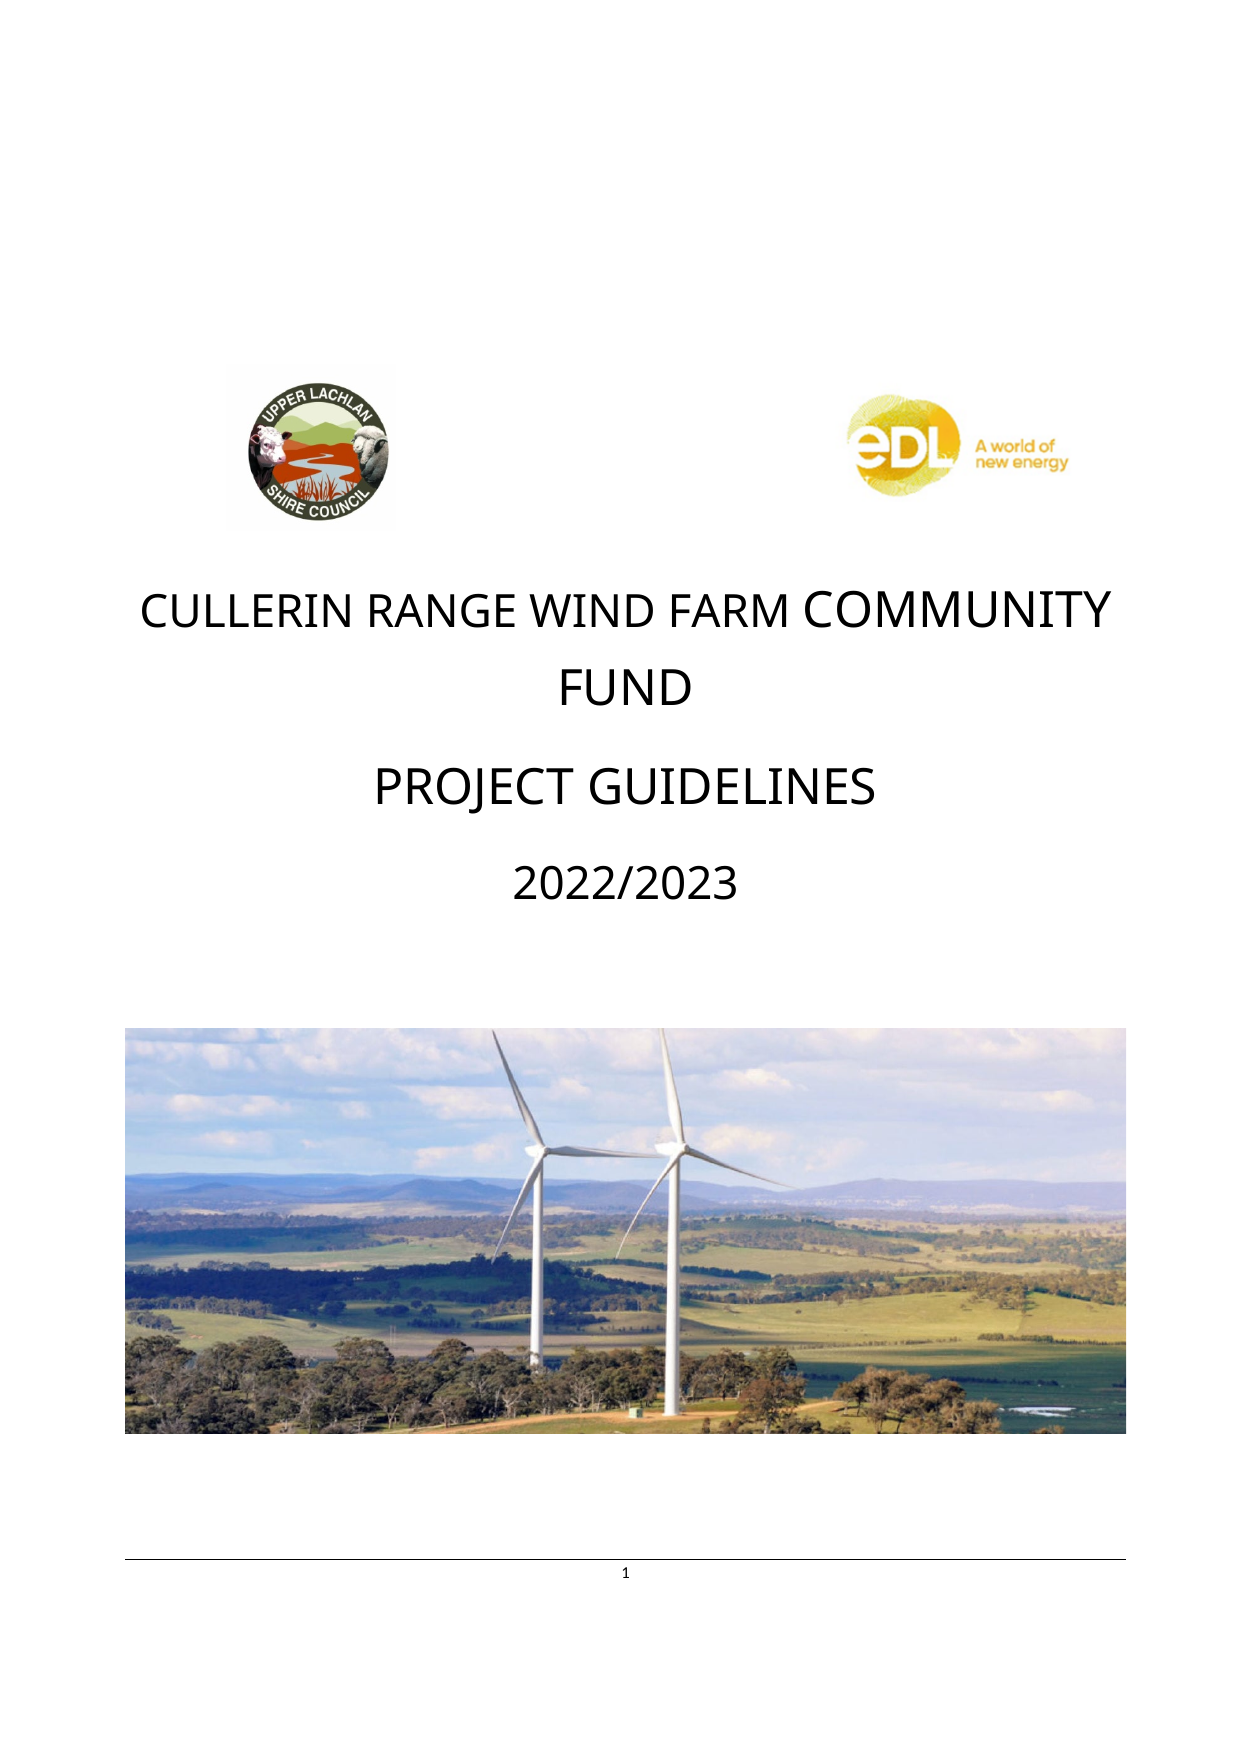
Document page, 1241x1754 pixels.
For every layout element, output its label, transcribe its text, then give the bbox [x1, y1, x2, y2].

picture [125, 1028, 1127, 1434]
text CULLERIN RANGE WIND FARM COMMUNITY FUND [125, 574, 1126, 720]
picture [823, 370, 1093, 521]
text PROJECT GUIDELINES [125, 751, 1126, 819]
text 2022/2023 [125, 851, 1126, 913]
picture [225, 364, 396, 531]
